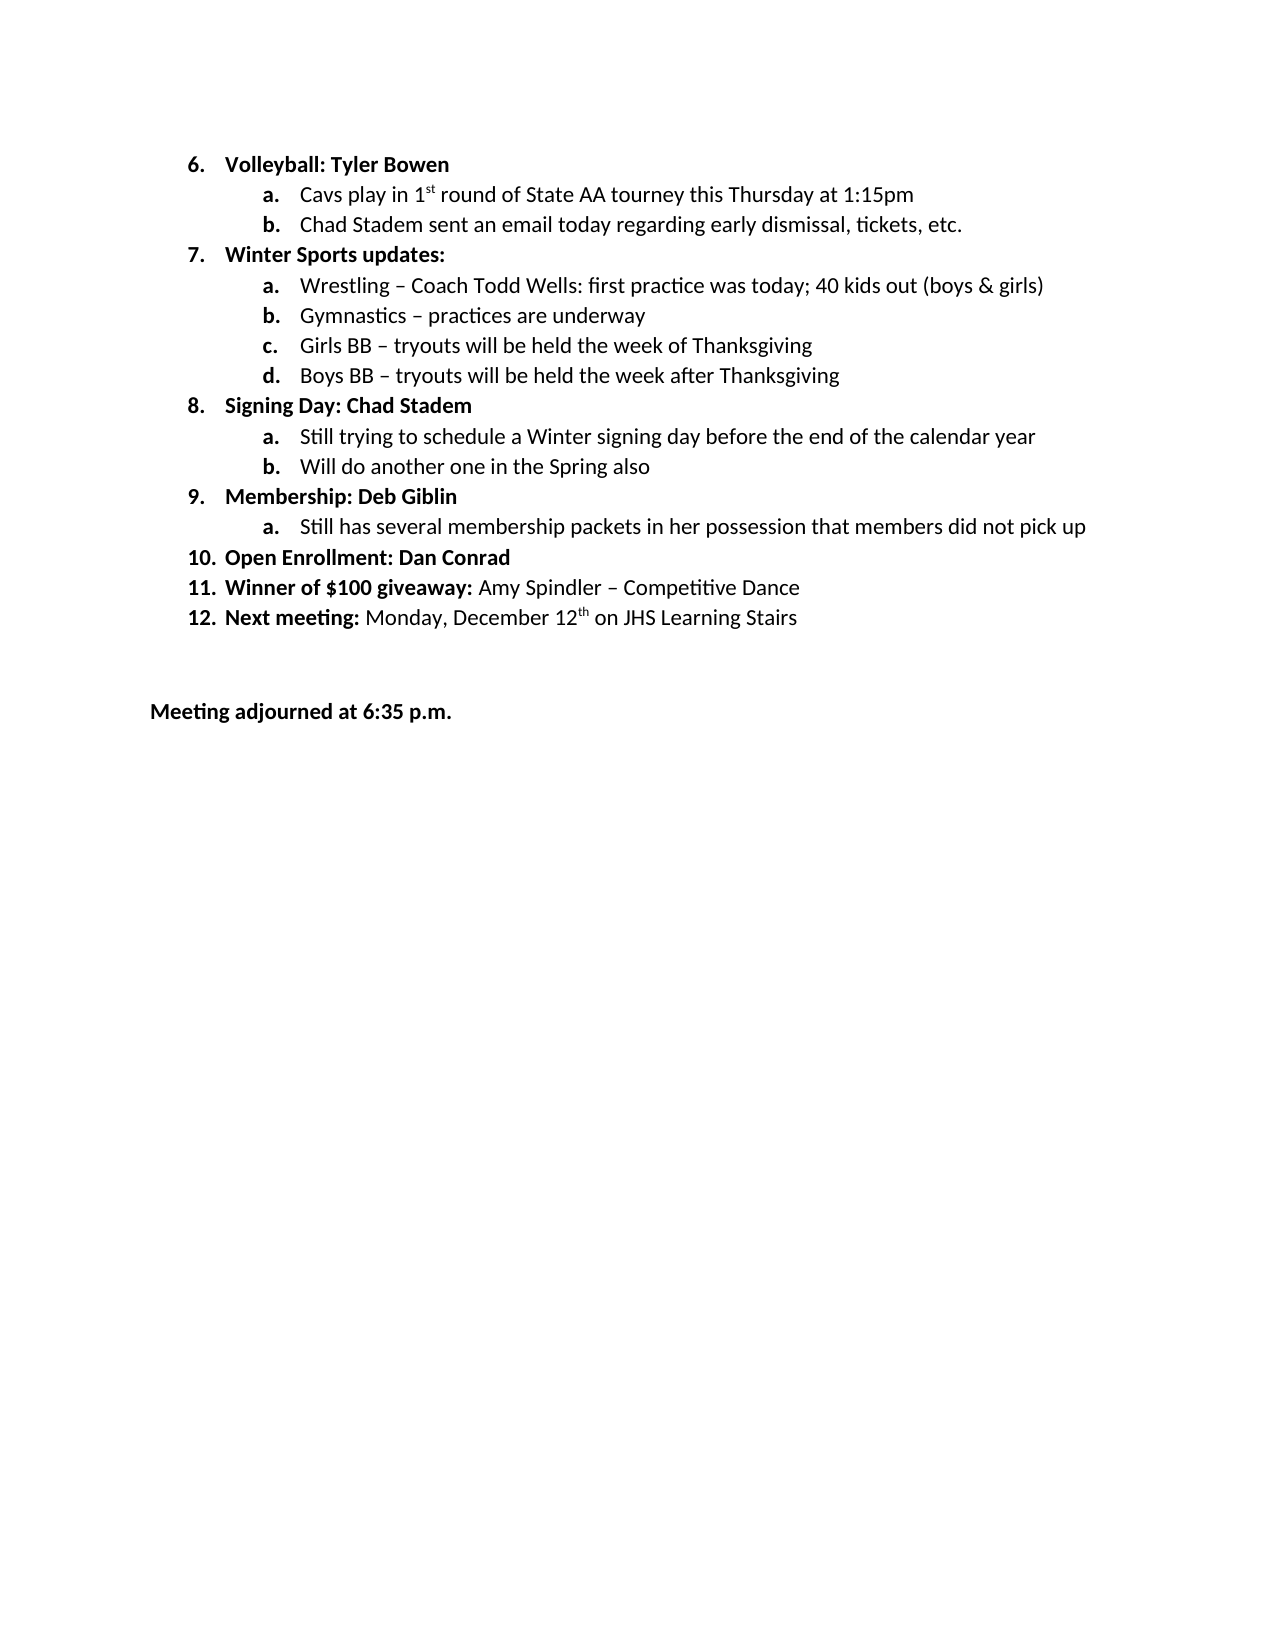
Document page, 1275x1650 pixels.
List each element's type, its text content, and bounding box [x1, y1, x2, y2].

list Winter Sports updates: [187, 241, 1125, 269]
list Chad Stadem sent an email today regarding early dismissal, tickets, etc. [262, 210, 1125, 238]
list Winner of $100 giveaway: Amy Spindler – Competitive Dance [187, 573, 1125, 601]
list Next meeting: Monday, December 12th on JHS Learning Stairs [187, 603, 1125, 631]
list Will do another one in the Spring also [262, 452, 1125, 480]
list Still has several membership packets in her possession that members did not pick up [262, 512, 1125, 541]
list Wrestling – Coach Todd Wells: first practice was today; 40 kids out (boys & girls) [262, 271, 1125, 299]
list Volleyball: Tyler Bowen [187, 150, 1125, 178]
list Girls BB – tryouts will be held the week of Thanksgiving [262, 331, 1125, 359]
list Boys BB – tryouts will be held the week after Thanksgiving [262, 361, 1125, 389]
text Meeting adjourned at 6:35 p.m. [150, 697, 1125, 725]
list Gymnastics – practices are underway [262, 301, 1125, 329]
list Open Enrollment: Dan Conrad [187, 543, 1125, 571]
list Membership: Deb Giblin [187, 482, 1125, 510]
list Cavs play in 1st round of State AA tourney this Thursday at 1:15pm [262, 180, 1125, 208]
list Still trying to schedule a Winter signing day before the end of the calendar year [262, 422, 1125, 450]
list Signing Day: Chad Stadem [187, 392, 1125, 420]
